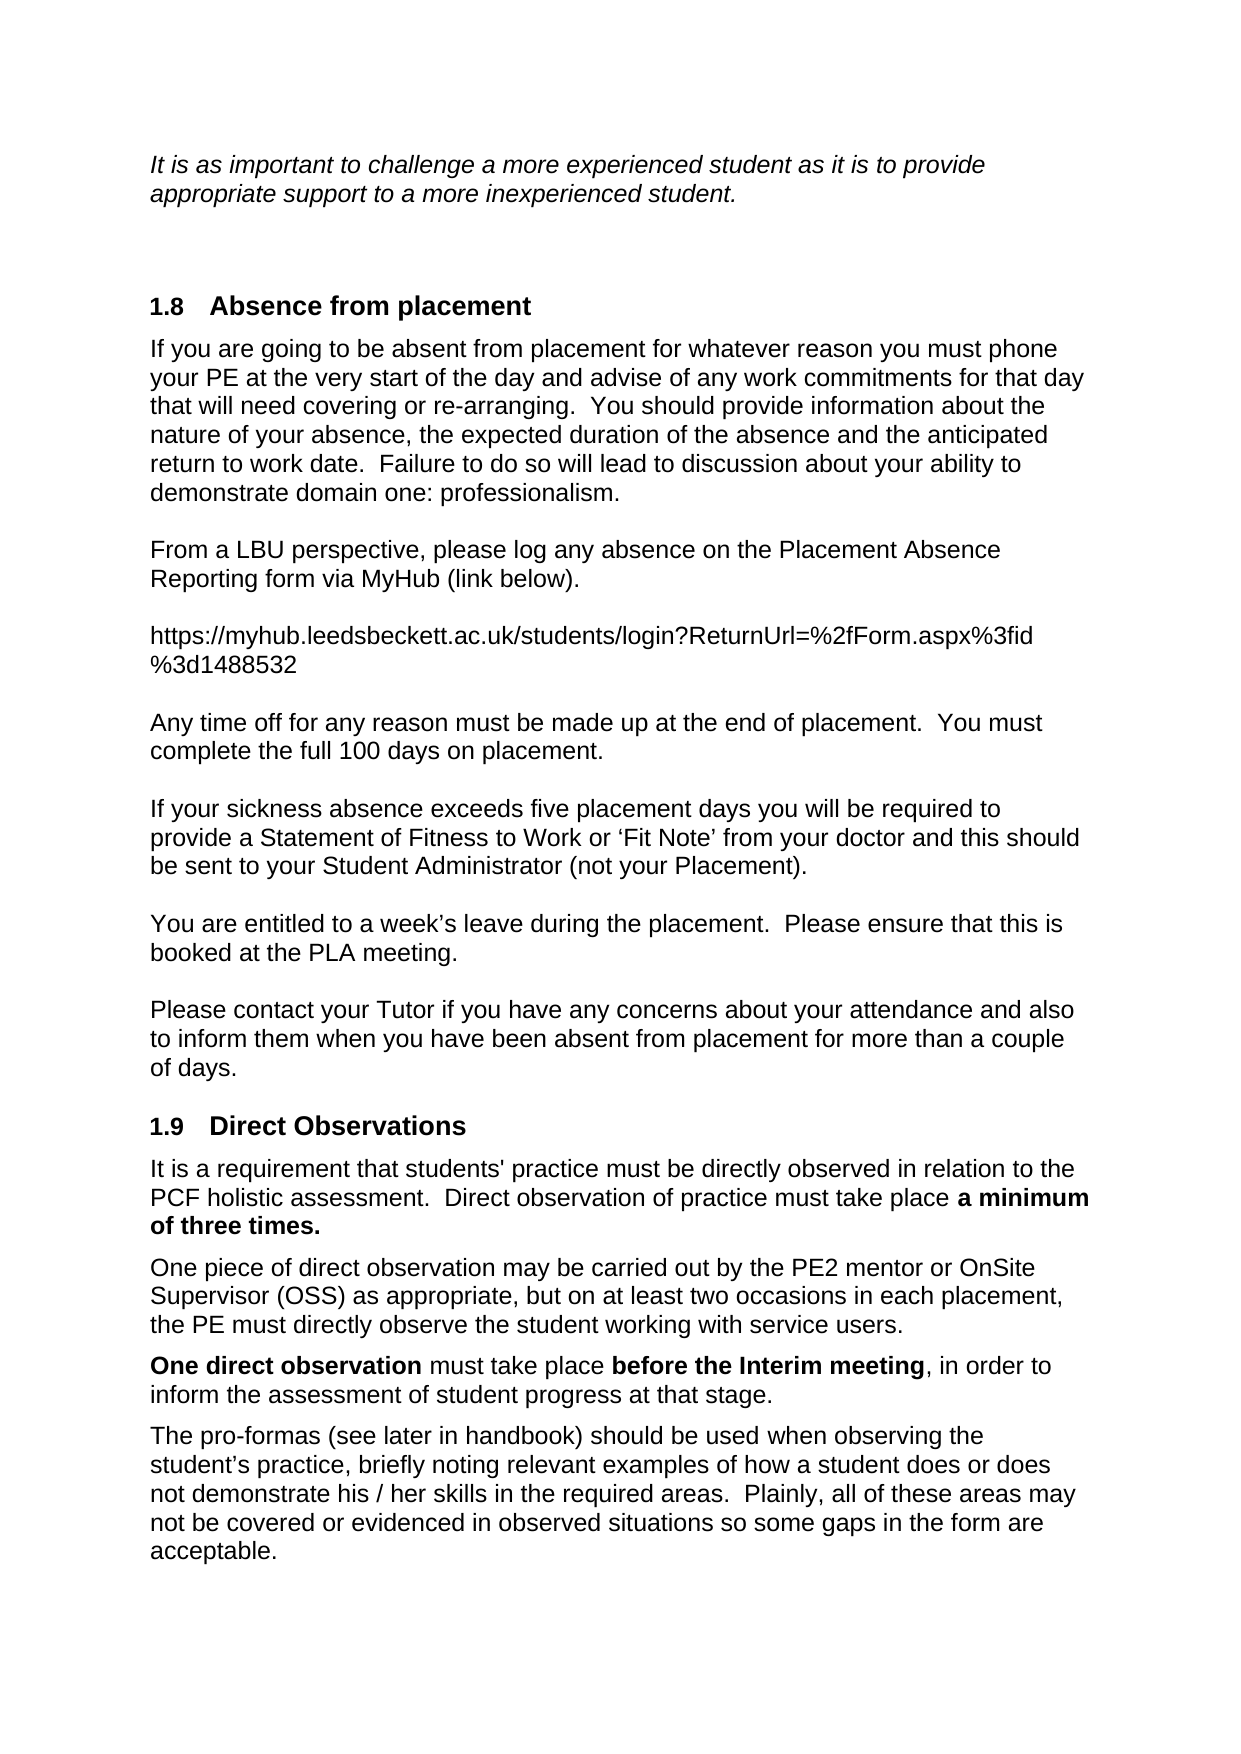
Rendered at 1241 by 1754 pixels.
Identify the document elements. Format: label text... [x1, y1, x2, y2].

text If your sickness absence exceeds five placement days you will be required to provide a Statement of Fitness to Work or ‘Fit Note’ from your doctor and this should be sent to your Student Administrator (not your Placement). [150, 794, 1090, 880]
text From a LBU perspective, please log any absence on the Placement Absence Reporting form via MyHub (link below). [150, 535, 1090, 592]
text The pro-formas (see later in handbook) should be used when observing the student’s practice, briefly noting relevant examples of how a student does or does not demonstrate his / her skills in the required areas. Plainly, all of these areas may not be covered or evidenced in observed situations so some gaps in the form are acceptable. [150, 1421, 1090, 1565]
subtitle Absence from placement [149, 290, 1090, 321]
text You are entitled to a week’s leave during the placement. Please ensure that this is booked at the PLA meeting. [150, 909, 1090, 966]
text If you are going to be absent from placement for whatever reason you must phone your PE at the very start of the day and advise of any work commitments for that day that will need covering or re-arranging. You should provide information about the nature of your absence, the expected duration of the absence and the anticipated return to work date. Failure to do so will lead to discussion about your ability to demonstrate domain one: professionalism. [150, 334, 1090, 506]
text One direct observation must take place before the Interim meeting, in order to inform the assessment of student progress at that stage. [150, 1351, 1090, 1409]
text One piece of direct observation may be carried out by the PE2 mentor or OnSite Supervisor (OSS) as appropriate, but on at least two occasions in each placement, the PE must directly observe the student working with service users. [150, 1252, 1090, 1339]
text Please contact your Tutor if you have any concerns about your attendance and also to inform them when you have been absent from placement for more than a couple of days. [150, 995, 1090, 1081]
text It is a requirement that students' practice must be directly observed in relation to the PCF holistic assessment. Direct observation of practice must take place a minimum of three times. [150, 1154, 1090, 1240]
text Any time off for any reason must be made up at the end of placement. You must complete the full 100 days on placement. [150, 707, 1090, 765]
text https://myhub.leedsbeckett.ac.uk/students/login?ReturnUrl=%2fForm.aspx%3fid%3d1488532 [150, 621, 1090, 679]
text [150, 150, 1090, 207]
subtitle Direct Observations [149, 1110, 1090, 1141]
